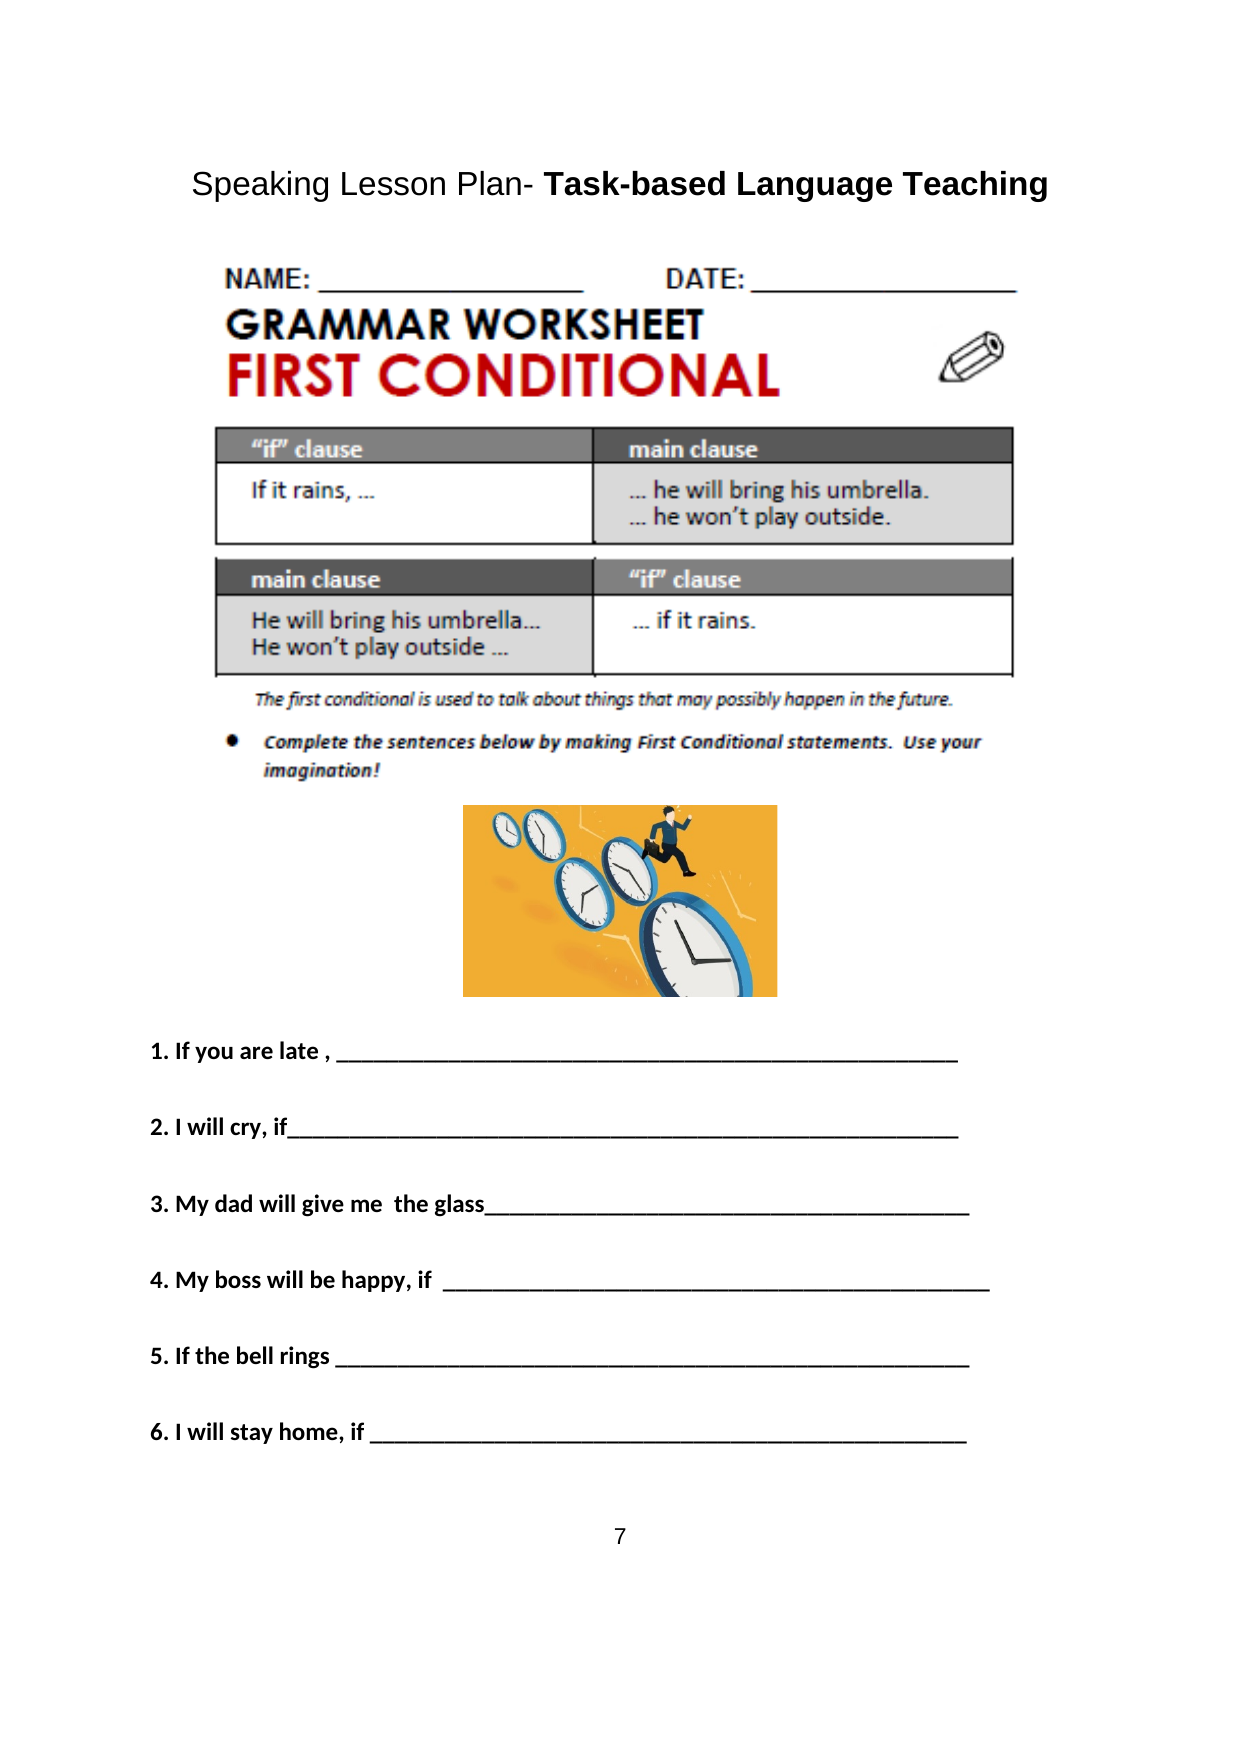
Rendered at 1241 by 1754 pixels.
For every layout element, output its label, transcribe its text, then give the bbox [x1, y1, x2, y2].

text 5. If the bell rings ___________________________________________________ [150, 1340, 1090, 1371]
text 3. My dad will give me the glass_______________________________________ [150, 1188, 1090, 1218]
picture [463, 805, 778, 997]
text 6. I will stay home, if ________________________________________________ [150, 1416, 1090, 1447]
text 4. My boss will be happy, if ____________________________________________ [150, 1264, 1090, 1294]
text 1. If you are late , __________________________________________________ [150, 1035, 1090, 1066]
picture [181, 228, 1059, 802]
text 2. I will cry, if______________________________________________________ [150, 1111, 1090, 1142]
